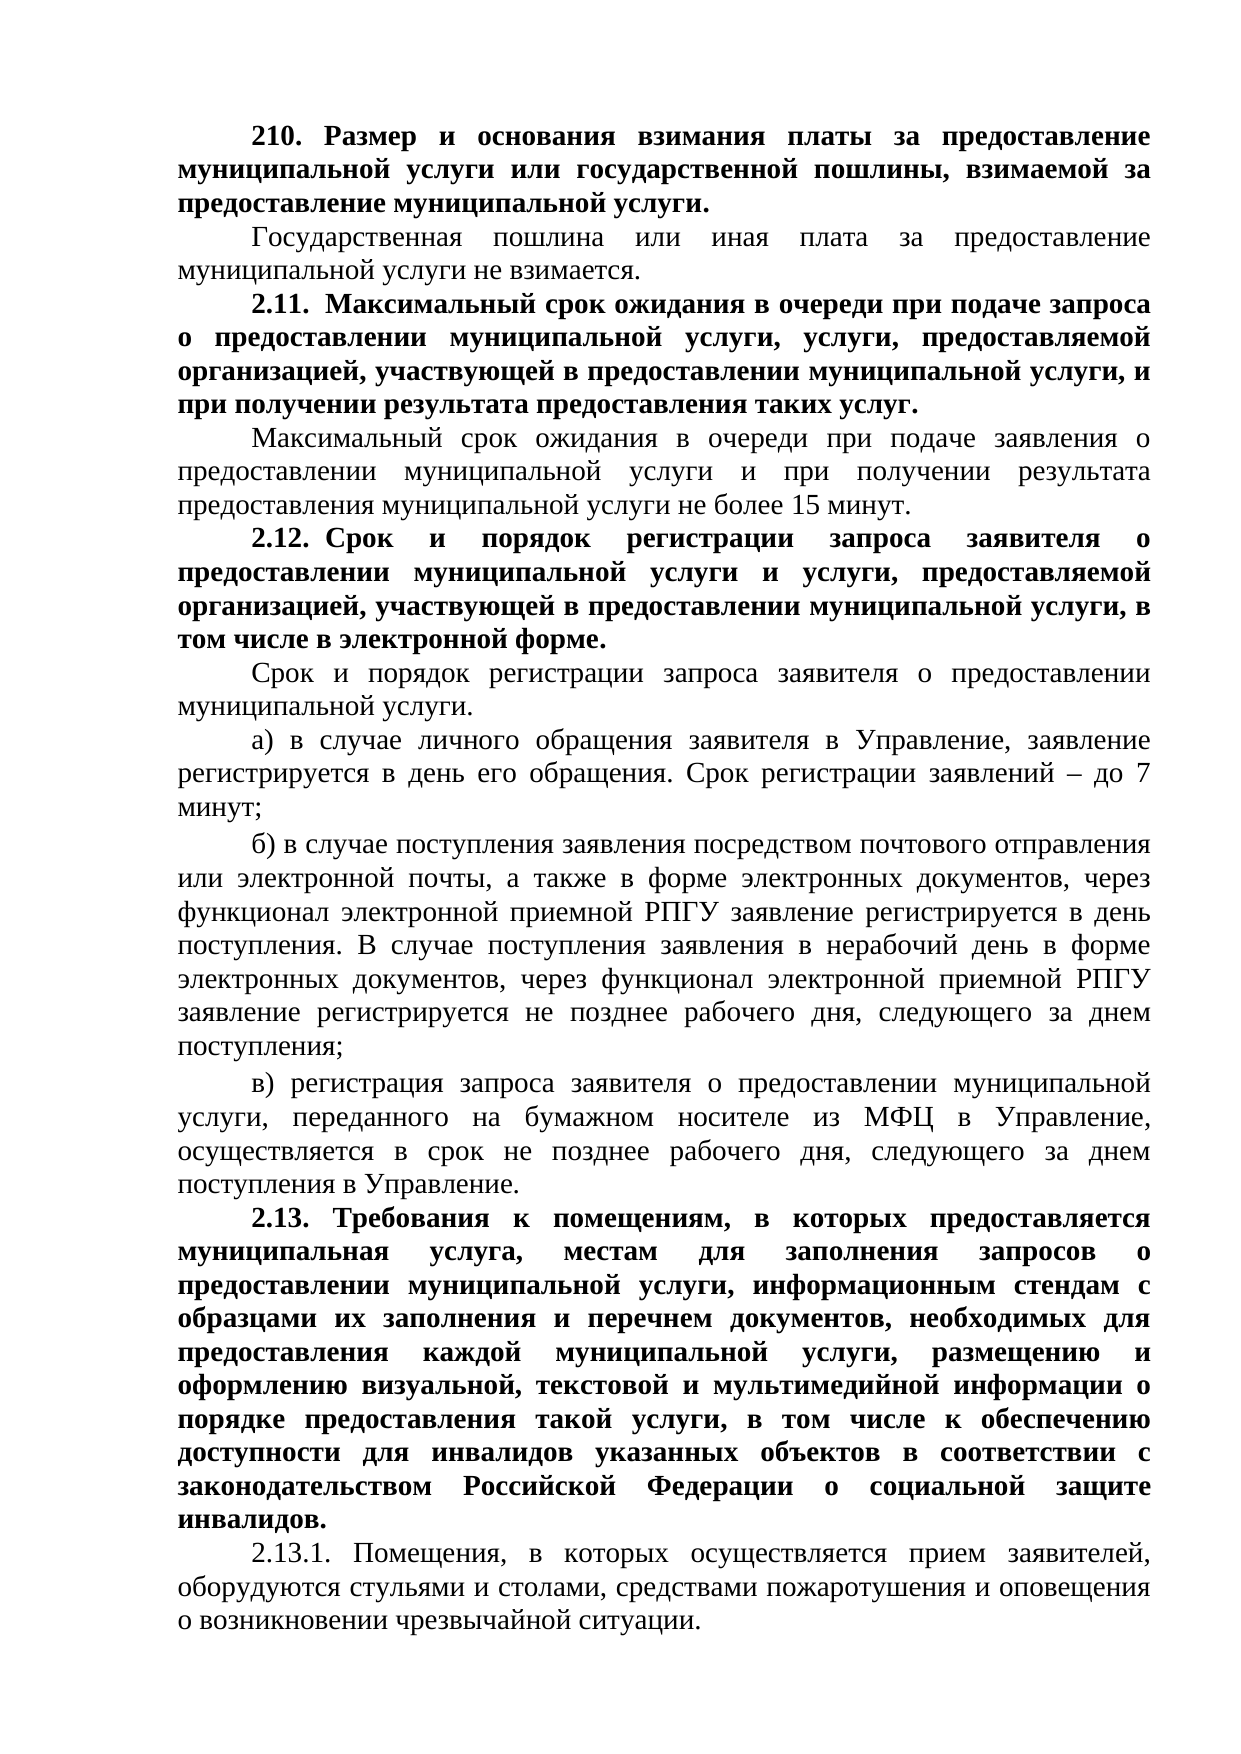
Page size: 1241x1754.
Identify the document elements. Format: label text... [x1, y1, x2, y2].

text б) в случае поступления заявления посредством почтового отправления или электронной почты, а также в форме электронных документов, через функционал электронной приемной РПГУ заявление регистрируется в день поступления. В случае поступления заявления в нерабочий день в форме электронных документов, через функционал электронной приемной РПГУ заявление регистрируется не позднее рабочего дня, следующего за днем поступления; [177, 827, 1152, 1061]
text Максимальный срок ожидания в очереди при подаче заявления о предоставлении муниципальной услуги и при получении результата предоставления муниципальной услуги не более 15 минут. [177, 420, 1152, 521]
list 2.12. Срок и порядок регистрации запроса заявителя о предоставлении муниципальной услуги и услуги, предоставляемой организацией, участвующей в предоставлении муниципальной услуги, в том числе в электронной форме. [177, 521, 1152, 655]
text 2.13. Требования к помещениям, в которых предоставляется муниципальная услуга, местам для заполнения запросов о предоставлении муниципальной услуги, информационным стендам с образцами их заполнения и перечнем документов, необходимых для предоставления каждой муниципальной услуги, размещению и оформлению визуальной, текстовой и мультимедийной информации о порядке предоставления такой услуги, в том числе к обеспечению доступности для инвалидов указанных объектов в соответствии с законодательством Российской Федерации о социальной защите инвалидов. [177, 1200, 1152, 1535]
text в) регистрация запроса заявителя о предоставлении муниципальной услуги, переданного на бумажном носителе из МФЦ в Управление, осуществляется в срок не позднее рабочего дня, следующего за днем поступления в Управление. [177, 1066, 1152, 1200]
list 210. Размер и основания взимания платы за предоставление муниципальной услуги или государственной пошлины, взимаемой за предоставление муниципальной услуги. [177, 118, 1152, 219]
text а) в случае личного обращения заявителя в Управление, заявление регистрируется в день его обращения. Срок регистрации заявлений – до 7 минут; [177, 722, 1152, 822]
list 2.11. Максимальный срок ожидания в очереди при подаче запроса о предоставлении муниципальной услуги, услуги, предоставляемой организацией, участвующей в предоставлении муниципальной услуги, и при получении результата предоставления таких услуг. [177, 286, 1152, 420]
text Срок и порядок регистрации запроса заявителя о предоставлении муниципальной услуги. [177, 655, 1152, 722]
text Государственная пошлина или иная плата за предоставление муниципальной услуги не взимается. [177, 219, 1152, 286]
text 2.13.1. Помещения, в которых осуществляется прием заявителей, оборудуются стульями и столами, средствами пожаротушения и оповещения о возникновении чрезвычайной ситуации. [177, 1535, 1152, 1636]
